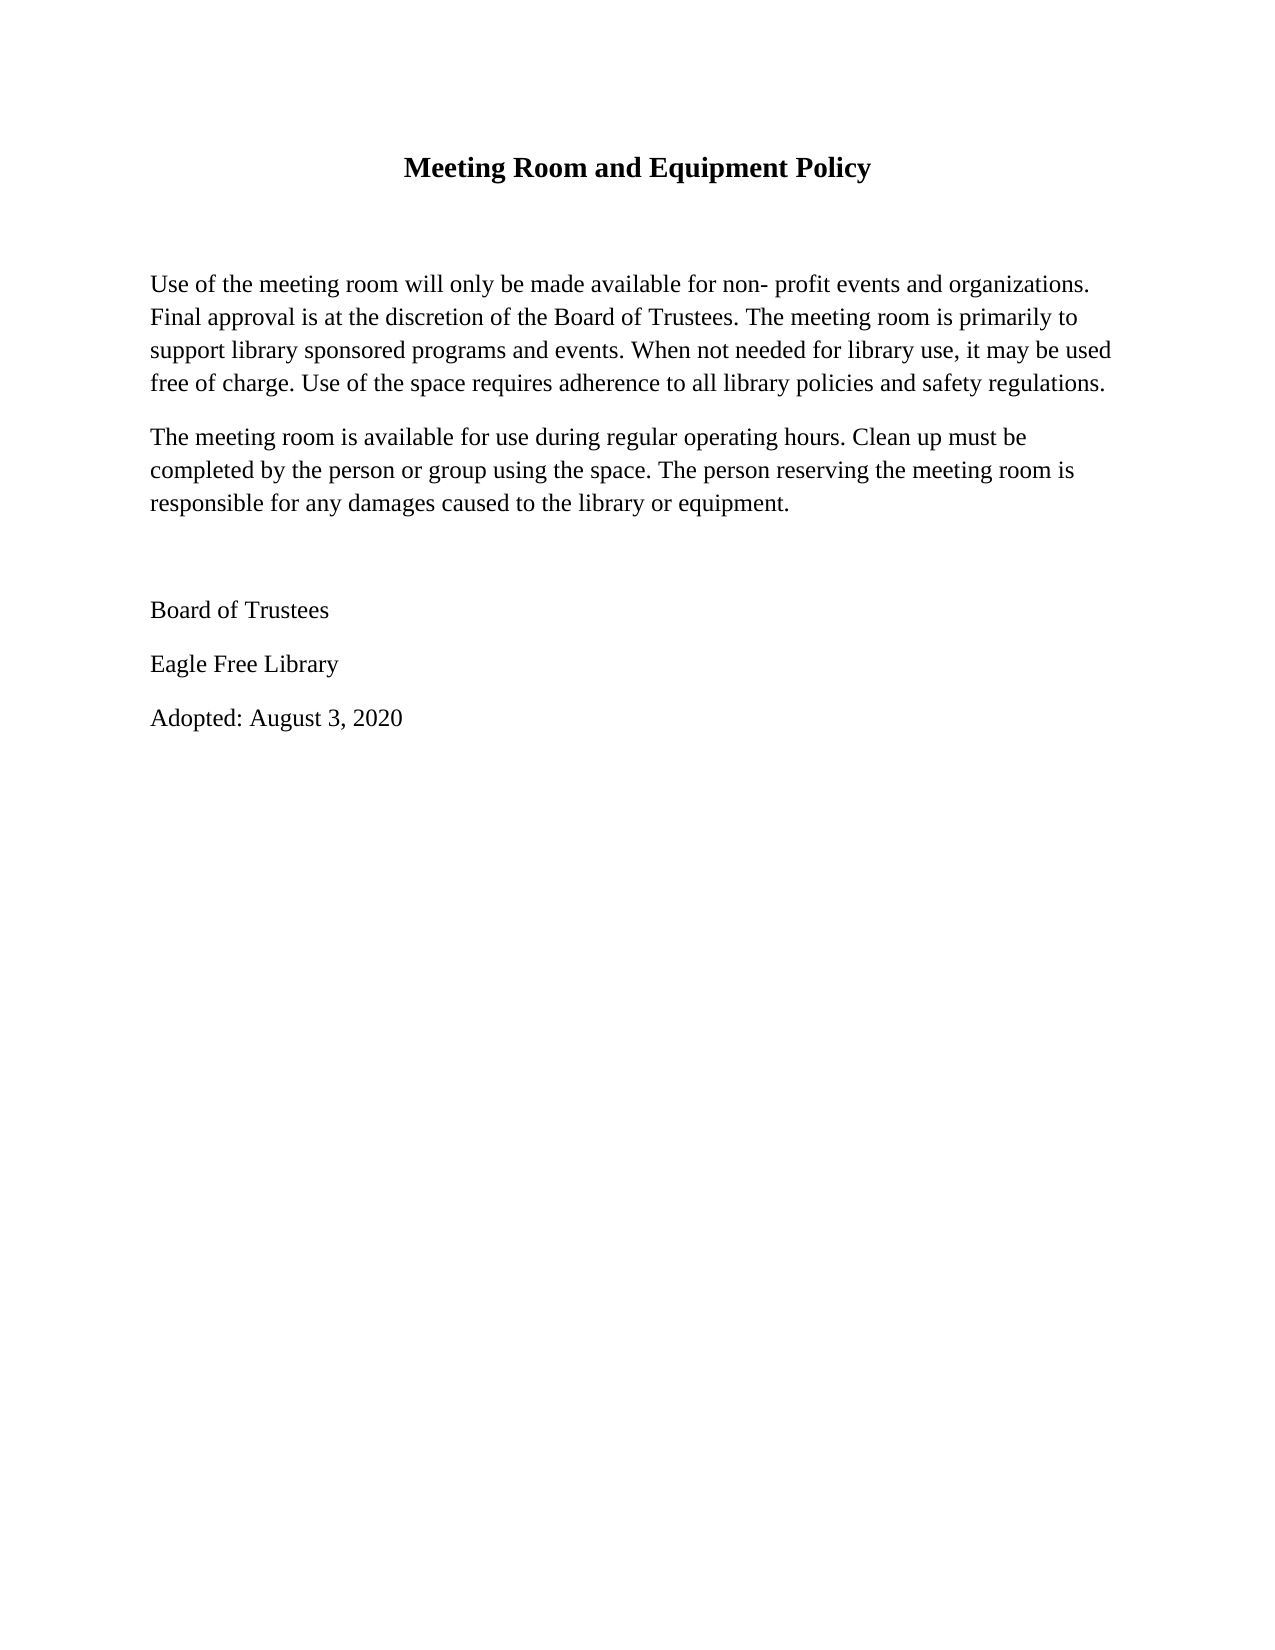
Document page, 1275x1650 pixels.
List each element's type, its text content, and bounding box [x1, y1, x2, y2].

text Board of Trustees [150, 595, 1125, 624]
text Meeting Room and Equipment Policy [150, 150, 1125, 183]
text Use of the meeting room will only be made available for non- profit events and organizations. Final approval is at the discretion of the Board of Trustees. The meeting room is primarily to support library sponsored programs and events. When not needed for library use, it may be used free of charge. Use of the space requires adherence to all library policies and safety regulations. [150, 269, 1125, 397]
text The meeting room is available for use during regular operating hours. Clean up must be completed by the person or group using the space. The person reserving the meeting room is responsible for any damages caused to the library or equipment. [150, 422, 1125, 516]
text Eagle Free Library [150, 649, 1125, 678]
text Adopted: August 3, 2020 [150, 703, 1125, 732]
